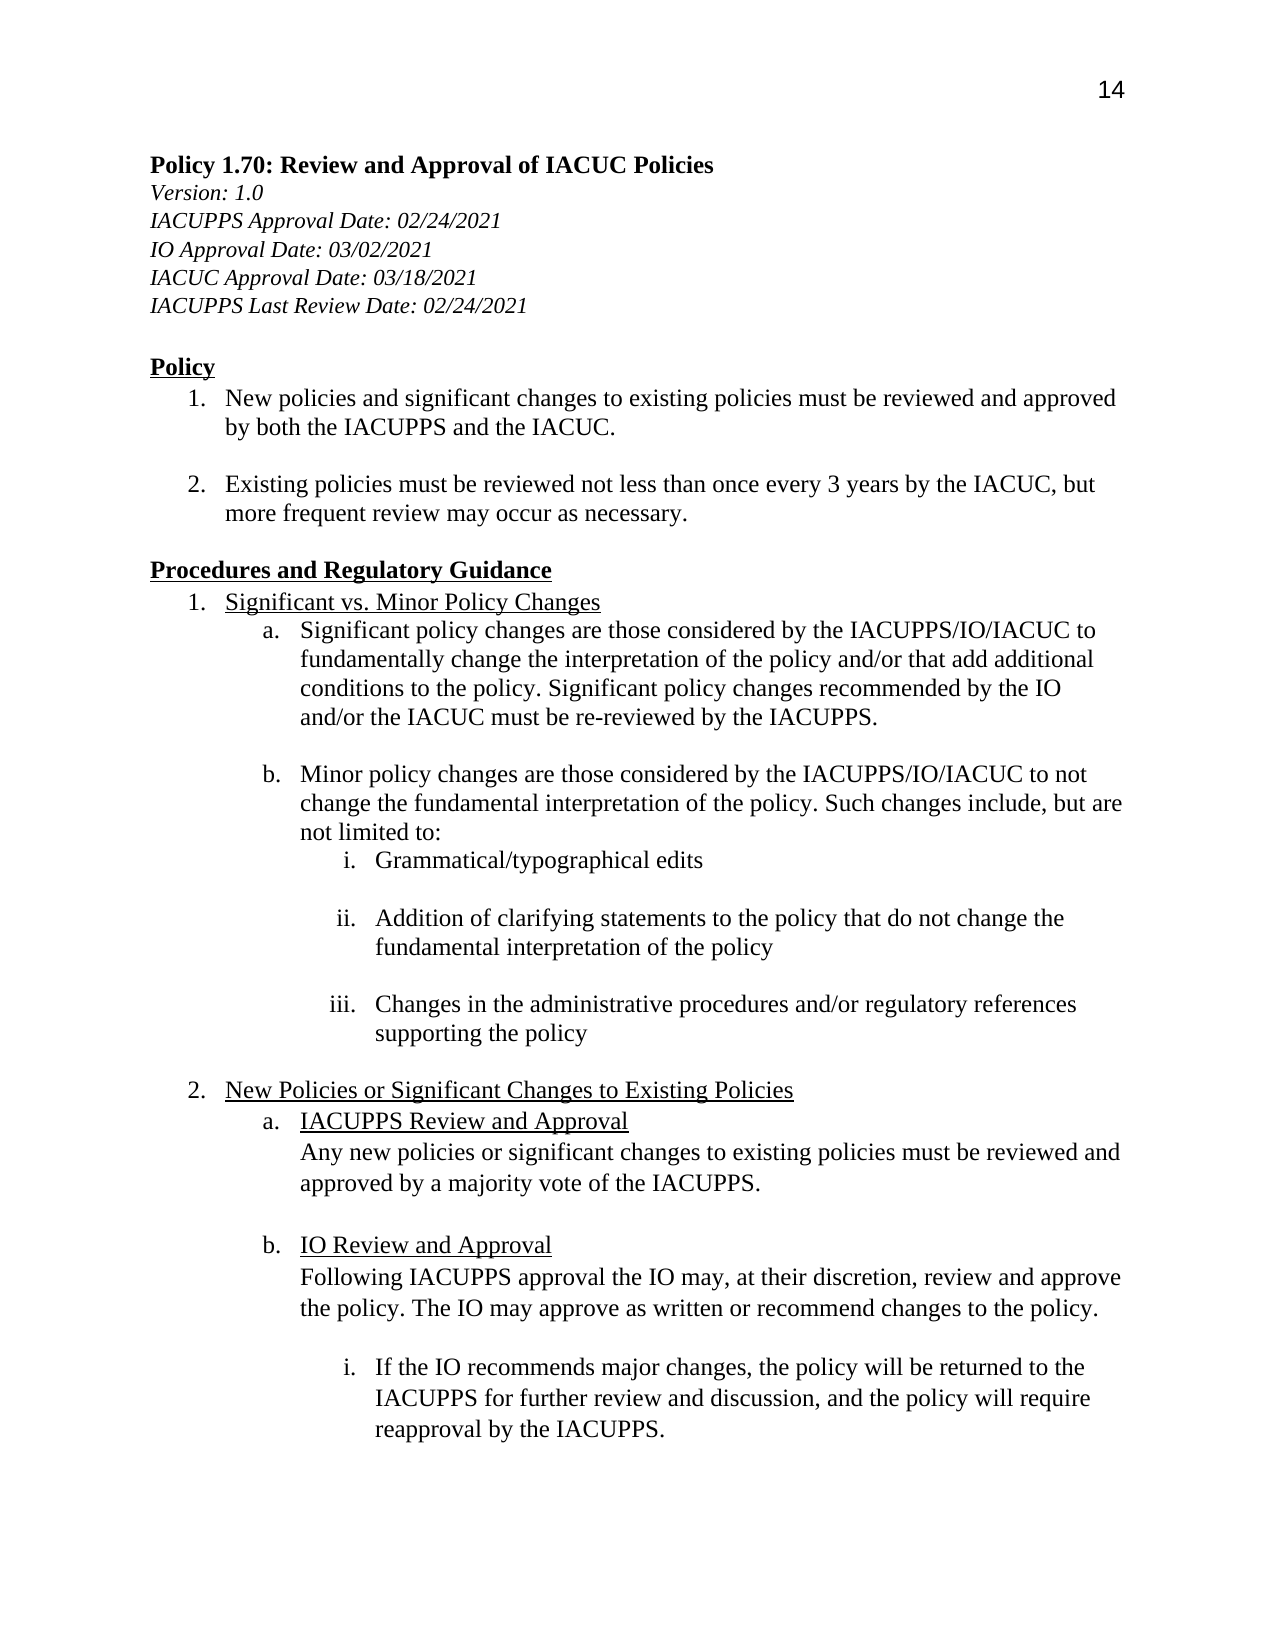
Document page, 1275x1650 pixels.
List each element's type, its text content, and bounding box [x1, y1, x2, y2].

list Changes in the administrative procedures and/or regulatory references supporting the policy [356, 989, 1125, 1047]
list New Policies or Significant Changes to Existing Policies [187, 1075, 1125, 1104]
list Minor policy changes are those considered by the IACUPPS/IO/IACUC to not change the fundamental interpretation of the policy. Such changes include, but are not limited to: [262, 759, 1125, 845]
text Policy [150, 352, 1125, 381]
text IO Approval Date: 03/02/2021 [150, 236, 1125, 262]
list IACUPPS Review and Approval [262, 1106, 1125, 1135]
list Existing policies must be reviewed not less than once every 3 years by the IACUC, but more frequent review may occur as necessary. [187, 469, 1125, 527]
text IACUPPS Last Review Date: 02/24/2021 [150, 292, 1125, 319]
text Any new policies or significant changes to existing policies must be reviewed and approved by a majority vote of the IACUPPS. [300, 1137, 1125, 1197]
list IO Review and Approval [262, 1231, 1125, 1259]
list Significant vs. Minor Policy Changes [187, 587, 1125, 615]
list Grammatical/typographical edits [356, 845, 1125, 874]
text Policy 1.70: Review and Approval of IACUC Policies [150, 150, 1125, 179]
text IACUPPS Approval Date: 02/24/2021 [150, 207, 1125, 233]
text IACUC Approval Date: 03/18/2021 [150, 264, 1125, 290]
text Version: 1.0 [150, 179, 1125, 205]
text Procedures and Regulatory Guidance [150, 556, 1125, 584]
list New policies and significant changes to existing policies must be reviewed and approved by both the IACUPPS and the IACUC. [187, 383, 1125, 441]
text Following IACUPPS approval the IO may, at their discretion, review and approve the policy. The IO may approve as written or recommend changes to the policy. [300, 1262, 1125, 1321]
list Addition of clarifying statements to the policy that do not change the fundamental interpretation of the policy [356, 903, 1125, 960]
list If the IO recommends major changes, the policy will be returned to the IACUPPS for further review and discussion, and the policy will require reapproval by the IACUPPS. [356, 1352, 1125, 1443]
list Significant policy changes are those considered by the IACUPPS/IO/IACUC to fundamentally change the interpretation of the policy and/or that add additional conditions to the policy. Significant policy changes recommended by the IO and/or the IACUC must be re-reviewed by the IACUPPS. [262, 615, 1125, 730]
